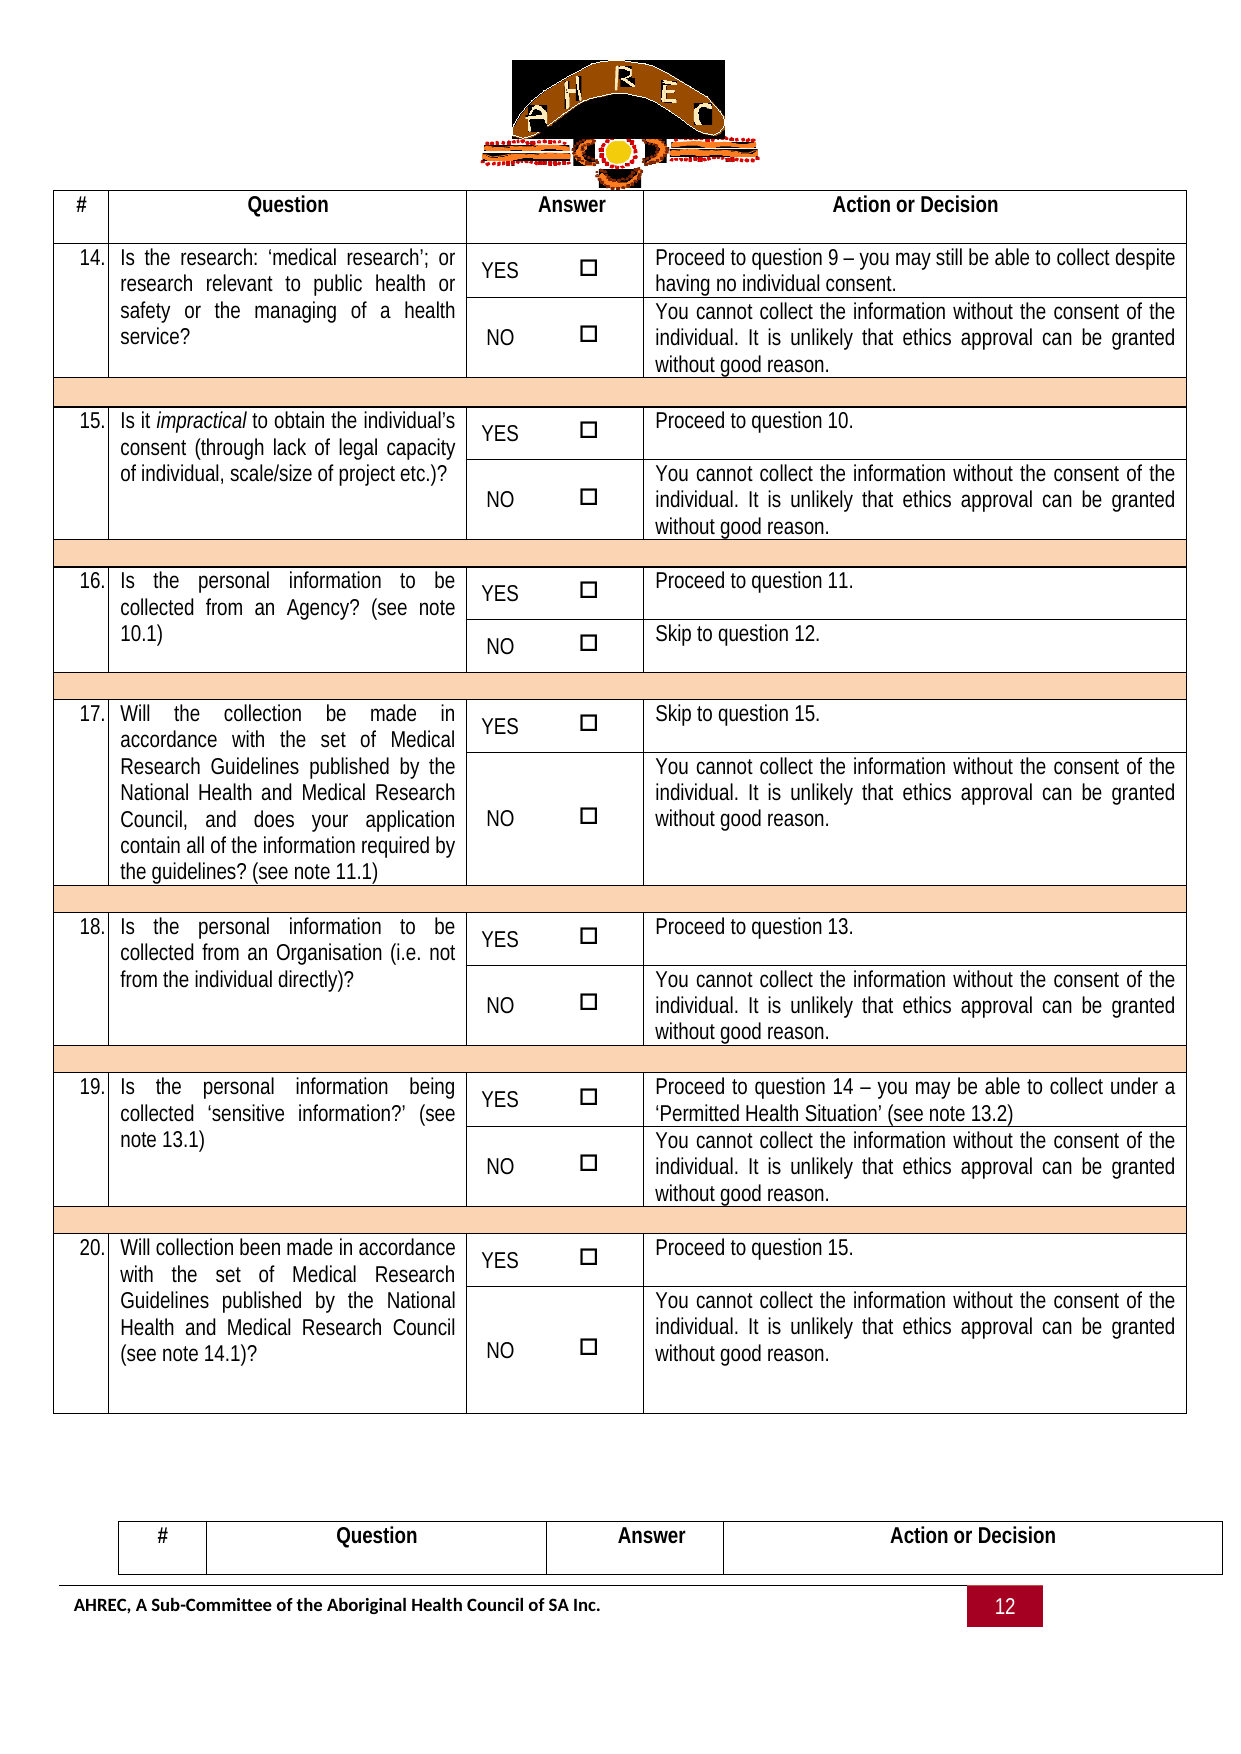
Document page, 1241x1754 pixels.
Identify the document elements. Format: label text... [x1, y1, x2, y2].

table_cell Skip to question 15. [644, 700, 1186, 752]
table_cell YES [467, 913, 533, 964]
table_cell Will the collection be made in accordance with the set of Medical Research Guidelines published by the National Health and Medical Research Council, and does your application contain all of the information required by the guidelines? (see note 11.1) [109, 700, 466, 884]
table_cell [533, 568, 643, 619]
table_cell Proceed to question 9 – you may still be able to collect despite having no individual consent. [644, 244, 1186, 297]
table_cell [533, 1127, 643, 1206]
table_cell NO [467, 966, 533, 1045]
table_cell You cannot collect the information without the consent of the individual. It is unlikely that ethics approval can be granted without good reason. [644, 1287, 1186, 1413]
table_cell YES [467, 1073, 533, 1126]
table_cell [533, 298, 643, 377]
table_cell [533, 244, 643, 297]
table_header # [54, 191, 108, 243]
table_cell Will collection been made in accordance with the set of Medical Research Guidelines published by the National Health and Medical Research Council (see note 14.1)? [109, 1234, 466, 1413]
table_cell [54, 700, 108, 884]
table_cell YES [467, 408, 533, 459]
table_cell Proceed to question 13. [644, 913, 1186, 964]
table_header Question [109, 191, 466, 243]
table_cell [54, 408, 108, 539]
table_cell Is the personal information to be collected from an Agency? (see note 10.1) [109, 568, 466, 672]
table_cell [54, 540, 1186, 566]
table_cell NO [467, 1127, 533, 1206]
table_cell [533, 1234, 643, 1286]
table_cell [533, 700, 643, 752]
table_cell Is the research: ‘medical research’; or research relevant to public health or safety or the managing of a health service? [109, 244, 466, 377]
table_cell NO [467, 753, 533, 884]
table_cell [533, 1287, 643, 1413]
table_cell YES [467, 244, 533, 297]
table_cell [54, 568, 108, 672]
table_header Question [207, 1522, 546, 1574]
table_cell Skip to question 12. [644, 620, 1186, 672]
table_cell YES [467, 568, 533, 619]
table_cell [54, 1207, 1186, 1233]
table_header Action or Decision [724, 1522, 1222, 1574]
table_cell Proceed to question 10. [644, 408, 1186, 459]
table_cell [533, 966, 643, 1045]
table_cell [54, 673, 1186, 699]
table_cell You cannot collect the information without the consent of the individual. It is unlikely that ethics approval can be granted without good reason. [644, 298, 1186, 377]
table_cell You cannot collect the information without the consent of the individual. It is unlikely that ethics approval can be granted without good reason. [644, 966, 1186, 1045]
table_cell Is the personal information being collected ‘sensitive information?’ (see note 13.1) [109, 1073, 466, 1206]
table_cell [533, 753, 643, 884]
table_cell [533, 620, 643, 672]
table_cell [54, 378, 1186, 406]
table_cell Proceed to question 15. [644, 1234, 1186, 1286]
table_cell [54, 913, 108, 1045]
table_header Answer [547, 1522, 723, 1574]
table_cell Proceed to question 14 – you may be able to collect under a ‘Permitted Health Situation’ (see note 13.2) [644, 1073, 1186, 1126]
table_cell YES [467, 700, 533, 752]
table_header Action or Decision [644, 191, 1186, 243]
table_cell NO [467, 620, 533, 672]
table_cell NO [467, 460, 533, 539]
table_cell [54, 1234, 108, 1413]
table_cell [533, 408, 643, 459]
table_cell Proceed to question 11. [644, 568, 1186, 619]
table_cell YES [467, 1234, 533, 1286]
table_cell [54, 1046, 1186, 1072]
table_cell You cannot collect the information without the consent of the individual. It is unlikely that ethics approval can be granted without good reason. [644, 460, 1186, 539]
table_header # [119, 1522, 206, 1574]
table_cell [54, 1073, 108, 1206]
table_cell You cannot collect the information without the consent of the individual. It is unlikely that ethics approval can be granted without good reason. [644, 753, 1186, 884]
table_cell NO [467, 298, 533, 377]
table_cell [533, 1073, 643, 1126]
table_cell [533, 460, 643, 539]
table_cell [54, 886, 1186, 912]
table_cell NO [467, 1287, 533, 1413]
table_cell [54, 244, 108, 377]
table_cell Is the personal information to be collected from an Organisation (i.e. not from the individual directly)? [109, 913, 466, 1045]
table_header Answer [467, 191, 643, 243]
table_cell [533, 913, 643, 964]
table_cell Is it impractical to obtain the individual’s consent (through lack of legal capacity of individual, scale/size of project etc.)? [109, 408, 466, 539]
table_cell You cannot collect the information without the consent of the individual. It is unlikely that ethics approval can be granted without good reason. [644, 1127, 1186, 1206]
